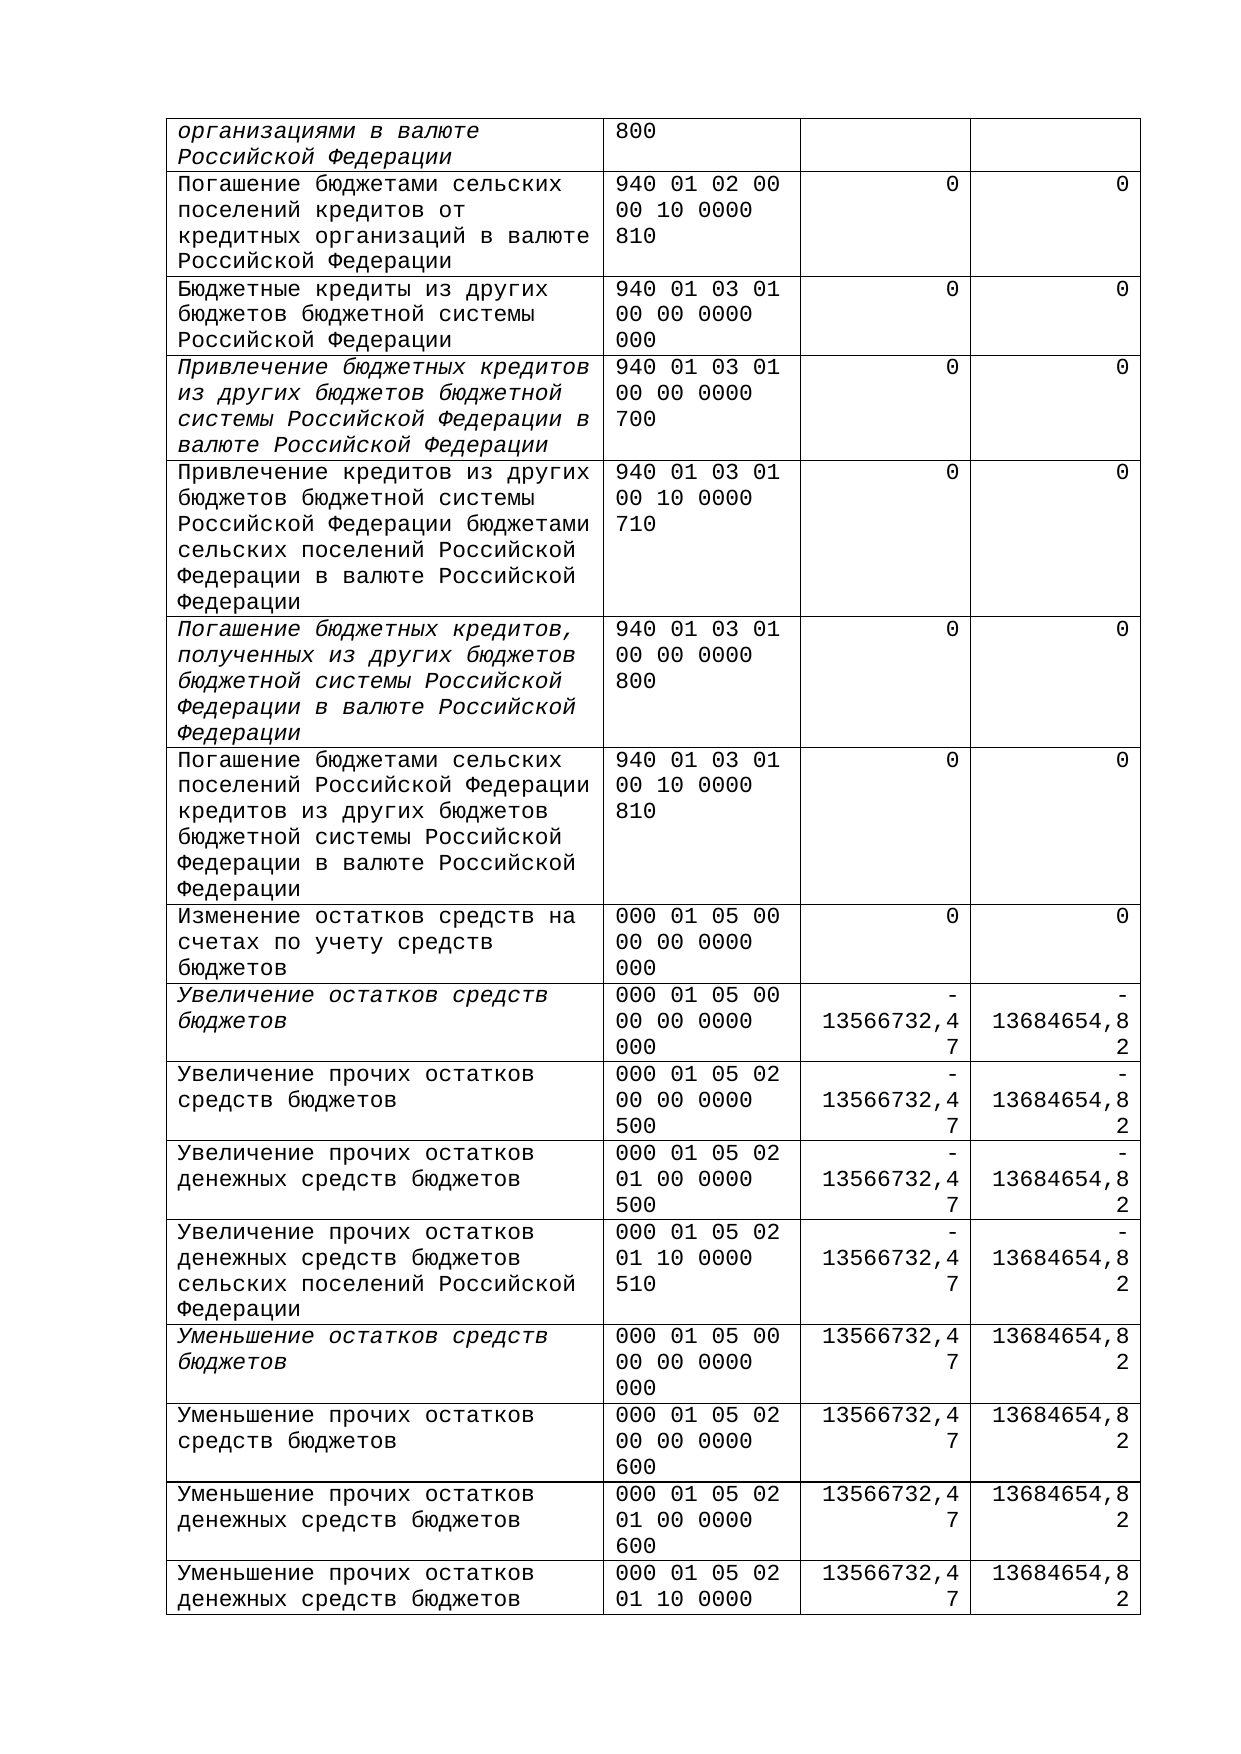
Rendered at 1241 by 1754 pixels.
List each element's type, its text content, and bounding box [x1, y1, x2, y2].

table_cell 0 [801, 905, 970, 982]
table_cell 0 [971, 905, 1140, 982]
table_cell Увеличение прочих остатков средств бюджетов [167, 1062, 603, 1140]
table_cell -13684654,82 [971, 1062, 1140, 1140]
table_cell 000 01 05 00 00 00 0000 000 [604, 905, 800, 982]
table_cell 13684654,82 [971, 1483, 1140, 1560]
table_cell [604, 1561, 800, 1613]
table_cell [167, 119, 603, 171]
table_cell 0 [801, 461, 970, 616]
table_cell 000 01 05 02 00 00 0000 600 [604, 1404, 800, 1481]
table_cell Привлечение бюджетных кредитов из других бюджетов бюджетной системы Российской Федерации в валюте Российской Федерации [167, 356, 603, 459]
table_cell 000 01 05 00 00 00 0000 000 [604, 984, 800, 1061]
table_cell 940 01 03 01 00 10 0000 710 [604, 461, 800, 616]
table_cell 000 01 05 00 00 00 0000 000 [604, 1325, 800, 1403]
table_cell 000 01 05 02 00 00 0000 500 [604, 1062, 800, 1140]
table_cell 13684654,82 [971, 1325, 1140, 1403]
table_cell 000 01 05 02 01 00 0000 600 [604, 1483, 800, 1560]
table_cell 0 [801, 356, 970, 459]
table_cell -13684654,82 [971, 984, 1140, 1061]
table_cell Изменение остатков средств на счетах по учету средств бюджетов [167, 905, 603, 982]
table_cell 0 [801, 617, 970, 747]
table_cell Бюджетные кредиты из других бюджетов бюджетной системы Российской Федерации [167, 277, 603, 355]
table_cell Увеличение прочих остатков денежных средств бюджетов сельских поселений Российской Федерации [167, 1220, 603, 1324]
table_cell 0 [971, 617, 1140, 747]
table_cell 940 01 02 00 00 10 0000 810 [604, 172, 800, 276]
table_cell 940 01 03 01 00 10 0000 810 [604, 748, 800, 903]
table_cell Уменьшение прочих остатков денежных средств бюджетов [167, 1483, 603, 1560]
table_cell Погашение бюджетных кредитов, полученных из других бюджетов бюджетной системы Российской Федерации в валюте Российской Федерации [167, 617, 603, 747]
table_cell 0 [971, 119, 1140, 171]
table_cell 13566732,47 [801, 1325, 970, 1403]
table_cell 0 [801, 277, 970, 355]
table_cell 0 [971, 748, 1140, 903]
table_cell 0 [801, 748, 970, 903]
table_cell Увеличение прочих остатков денежных средств бюджетов [167, 1141, 603, 1219]
table_cell Увеличение остатков средств бюджетов [167, 984, 603, 1061]
table_cell 0 [971, 461, 1140, 616]
table_cell Погашение бюджетами сельских поселений Российской Федерации кредитов из других бюджетов бюджетной системы Российской Федерации в валюте Российской Федерации [167, 748, 603, 903]
table_cell 13566732,47 [801, 1483, 970, 1560]
table_cell Привлечение кредитов из других бюджетов бюджетной системы Российской Федерации бюджетами сельских поселений Российской Федерации в валюте Российской Федерации [167, 461, 603, 616]
table_cell 0 [801, 172, 970, 276]
table_cell -13566732,47 [801, 984, 970, 1061]
table_cell 940 01 03 01 00 00 0000 000 [604, 277, 800, 355]
table_cell 0 [971, 172, 1140, 276]
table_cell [167, 1561, 603, 1613]
table_cell 13684654,82 [971, 1561, 1140, 1613]
table_cell 000 01 05 02 01 00 0000 500 [604, 1141, 800, 1219]
table_cell 0 [801, 119, 970, 171]
table_cell 13566732,47 [801, 1404, 970, 1481]
table_cell 940 01 03 01 00 00 0000 800 [604, 617, 800, 747]
table_cell 13566732,47 [801, 1561, 970, 1613]
table_cell 940 01 03 01 00 00 0000 700 [604, 356, 800, 459]
table_cell Погашение бюджетами сельских поселений кредитов от кредитных организаций в валюте Российской Федерации [167, 172, 603, 276]
table_cell Уменьшение остатков средств бюджетов [167, 1325, 603, 1403]
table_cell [604, 119, 800, 171]
table_cell -13684654,82 [971, 1141, 1140, 1219]
table_cell 000 01 05 02 01 10 0000 510 [604, 1220, 800, 1324]
table_cell Уменьшение прочих остатков средств бюджетов [167, 1404, 603, 1481]
table_cell 0 [971, 277, 1140, 355]
table_cell 13684654,82 [971, 1404, 1140, 1481]
table_cell -13684654,82 [971, 1220, 1140, 1324]
table_cell -13566732,47 [801, 1062, 970, 1140]
table_cell -13566732,47 [801, 1220, 970, 1324]
table_cell -13566732,47 [801, 1141, 970, 1219]
table_cell 0 [971, 356, 1140, 459]
